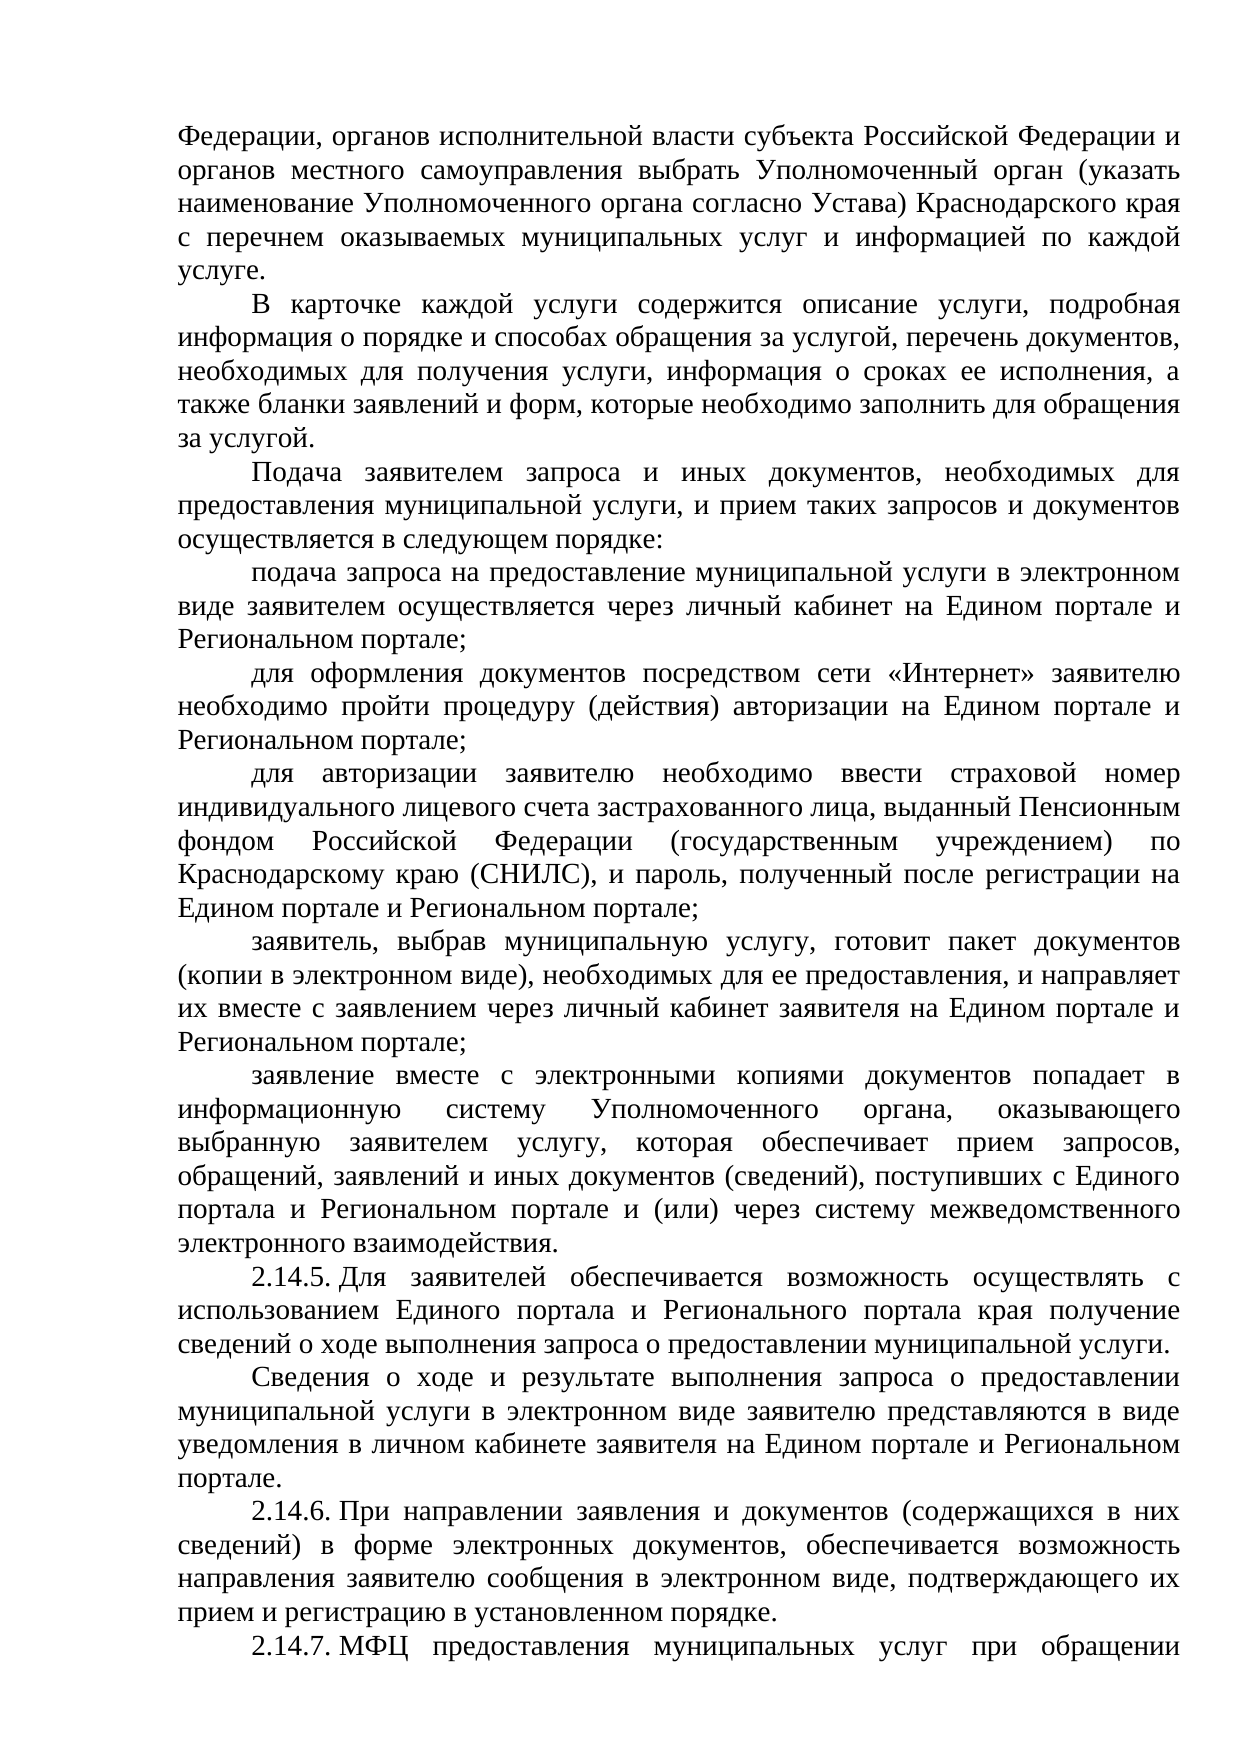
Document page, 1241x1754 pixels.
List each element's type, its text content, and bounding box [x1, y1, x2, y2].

text В карточке каждой услуги содержится описание услуги, подробная информация о порядке и способах обращения за услугой, перечень документов, необходимых для получения услуги, информация о сроках ее исполнения, а также бланки заявлений и форм, которые необходимо заполнить для обращения за услугой. [177, 286, 1181, 454]
text заявление вместе с электронными копиями документов попадает в информационную систему Уполномоченного органа, оказывающего выбранную заявителем услугу, которая обеспечивает прием запросов, обращений, заявлений и иных документов (сведений), поступивших с Единого портала и Региональном портале и (или) через систему межведомственного электронного взаимодействия. [177, 1057, 1181, 1259]
text для оформления документов посредством сети «Интернет» заявителю необходимо пройти процедуру (действия) авторизации на Едином портале и Региональном портале; [177, 655, 1181, 756]
text Подача заявителем запроса и иных документов, необходимых для предоставления муниципальной услуги, и прием таких запросов и документов осуществляется в следующем порядке: [177, 454, 1181, 554]
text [177, 118, 1181, 286]
text подача запроса на предоставление муниципальной услуги в электронном виде заявителем осуществляется через личный кабинет на Едином портале и Региональном портале; [177, 554, 1181, 655]
text 2.14.6. При направлении заявления и документов (содержащихся в них сведений) в форме электронных документов, обеспечивается возможность направления заявителю сообщения в электронном виде, подтверждающего их прием и регистрацию в установленном порядке. [177, 1493, 1181, 1628]
text для авторизации заявителю необходимо ввести страховой номер индивидуального лицевого счета застрахованного лица, выданный Пенсионным фондом Российской Федерации (государственным учреждением) по Краснодарскому краю (СНИЛС), и пароль, полученный после регистрации на Едином портале и Региональном портале; [177, 756, 1181, 923]
text заявитель, выбрав муниципальную услугу, готовит пакет документов (копии в электронном виде), необходимых для ее предоставления, и направляет их вместе с заявлением через личный кабинет заявителя на Едином портале и Региональном портале; [177, 923, 1181, 1057]
text Сведения о ходе и результате выполнения запроса о предоставлении муниципальной услуги в электронном виде заявителю представляются в виде уведомления в личном кабинете заявителя на Едином портале и Региональном портале. [177, 1359, 1181, 1493]
text 2.14.5. Для заявителей обеспечивается возможность осуществлять с использованием Единого портала и Регионального портала края получение сведений о ходе выполнения запроса о предоставлении муниципальной услуги. [177, 1259, 1181, 1359]
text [177, 1628, 1181, 1661]
